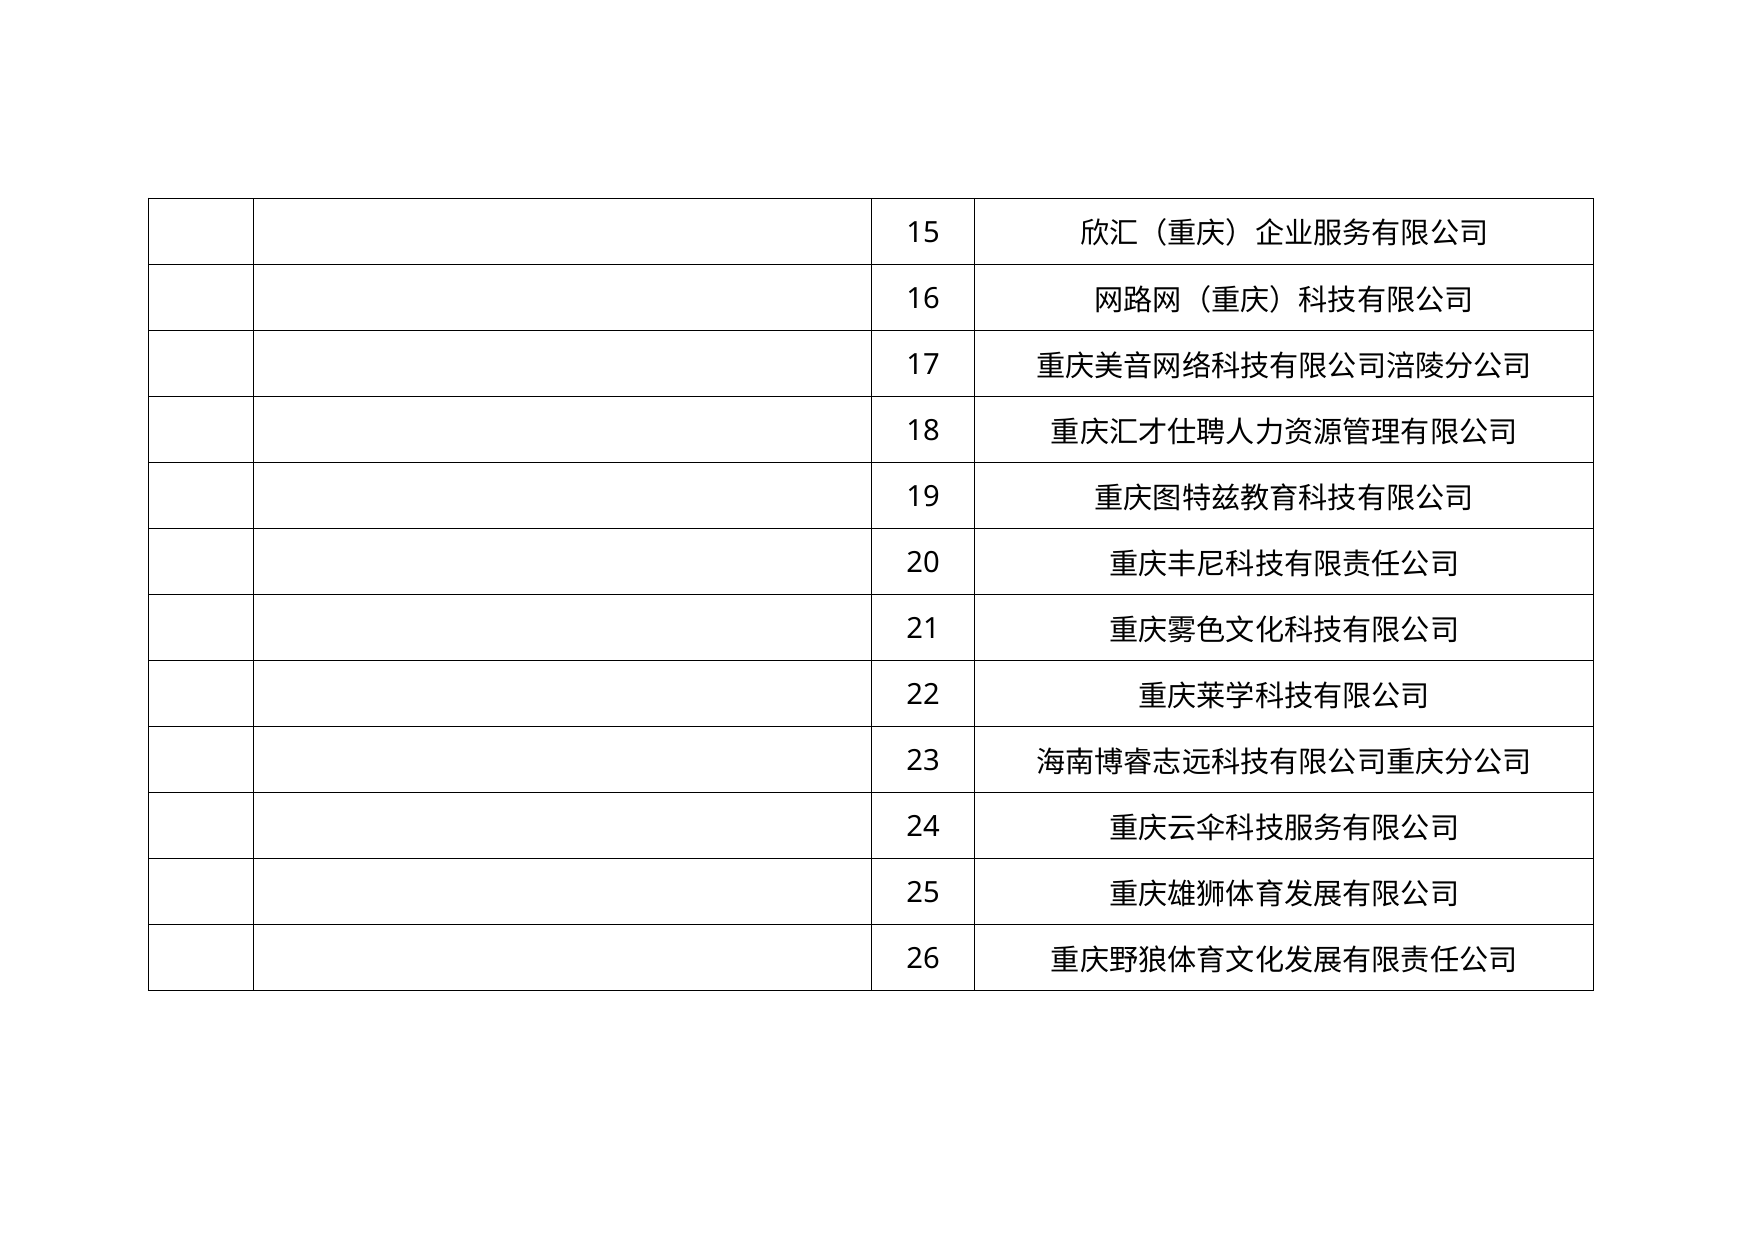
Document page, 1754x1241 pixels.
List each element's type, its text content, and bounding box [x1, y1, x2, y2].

table_cell 重庆云伞科技服务有限公司 [975, 793, 1593, 858]
table_cell [254, 727, 871, 792]
table_cell 重庆美音网络科技有限公司涪陵分公司 [975, 331, 1593, 396]
table_cell 15 [872, 199, 974, 264]
table_cell [254, 199, 871, 264]
table_cell [149, 463, 253, 528]
table_cell [149, 199, 253, 264]
table_cell [149, 331, 253, 396]
table_cell 17 [872, 331, 974, 396]
table_cell 重庆莱学科技有限公司 [975, 661, 1593, 726]
table_cell [149, 661, 253, 726]
table_cell 重庆野狼体育文化发展有限责任公司 [975, 925, 1593, 990]
table_cell 网路网（重庆）科技有限公司 [975, 265, 1593, 330]
table_cell 24 [872, 793, 974, 858]
table_cell [254, 859, 871, 924]
table_cell 海南博睿志远科技有限公司重庆分公司 [975, 727, 1593, 792]
table_cell [149, 727, 253, 792]
table_cell 重庆雄狮体育发展有限公司 [975, 859, 1593, 924]
table_cell [149, 529, 253, 594]
table_cell [254, 397, 871, 462]
table_cell [149, 859, 253, 924]
table_cell 18 [872, 397, 974, 462]
table_cell [254, 925, 871, 990]
table_cell 重庆丰尼科技有限责任公司 [975, 529, 1593, 594]
table_cell 重庆雾色文化科技有限公司 [975, 595, 1593, 660]
table_cell 16 [872, 265, 974, 330]
table_cell 22 [872, 661, 974, 726]
table_cell [149, 925, 253, 990]
table_cell [254, 463, 871, 528]
table_cell 21 [872, 595, 974, 660]
table_cell 26 [872, 925, 974, 990]
table_cell [149, 793, 253, 858]
table_cell [254, 793, 871, 858]
table_cell 19 [872, 463, 974, 528]
table_cell [149, 397, 253, 462]
table_cell [254, 661, 871, 726]
table_cell [254, 595, 871, 660]
table_cell 重庆图特兹教育科技有限公司 [975, 463, 1593, 528]
table_cell 欣汇（重庆）企业服务有限公司 [975, 199, 1593, 264]
table_cell [254, 331, 871, 396]
table_cell 20 [872, 529, 974, 594]
table_cell [149, 595, 253, 660]
table_cell 23 [872, 727, 974, 792]
table_cell 25 [872, 859, 974, 924]
table_cell [149, 265, 253, 330]
table_cell [254, 529, 871, 594]
table_cell [254, 265, 871, 330]
table_cell 重庆汇才仕聘人力资源管理有限公司 [975, 397, 1593, 462]
